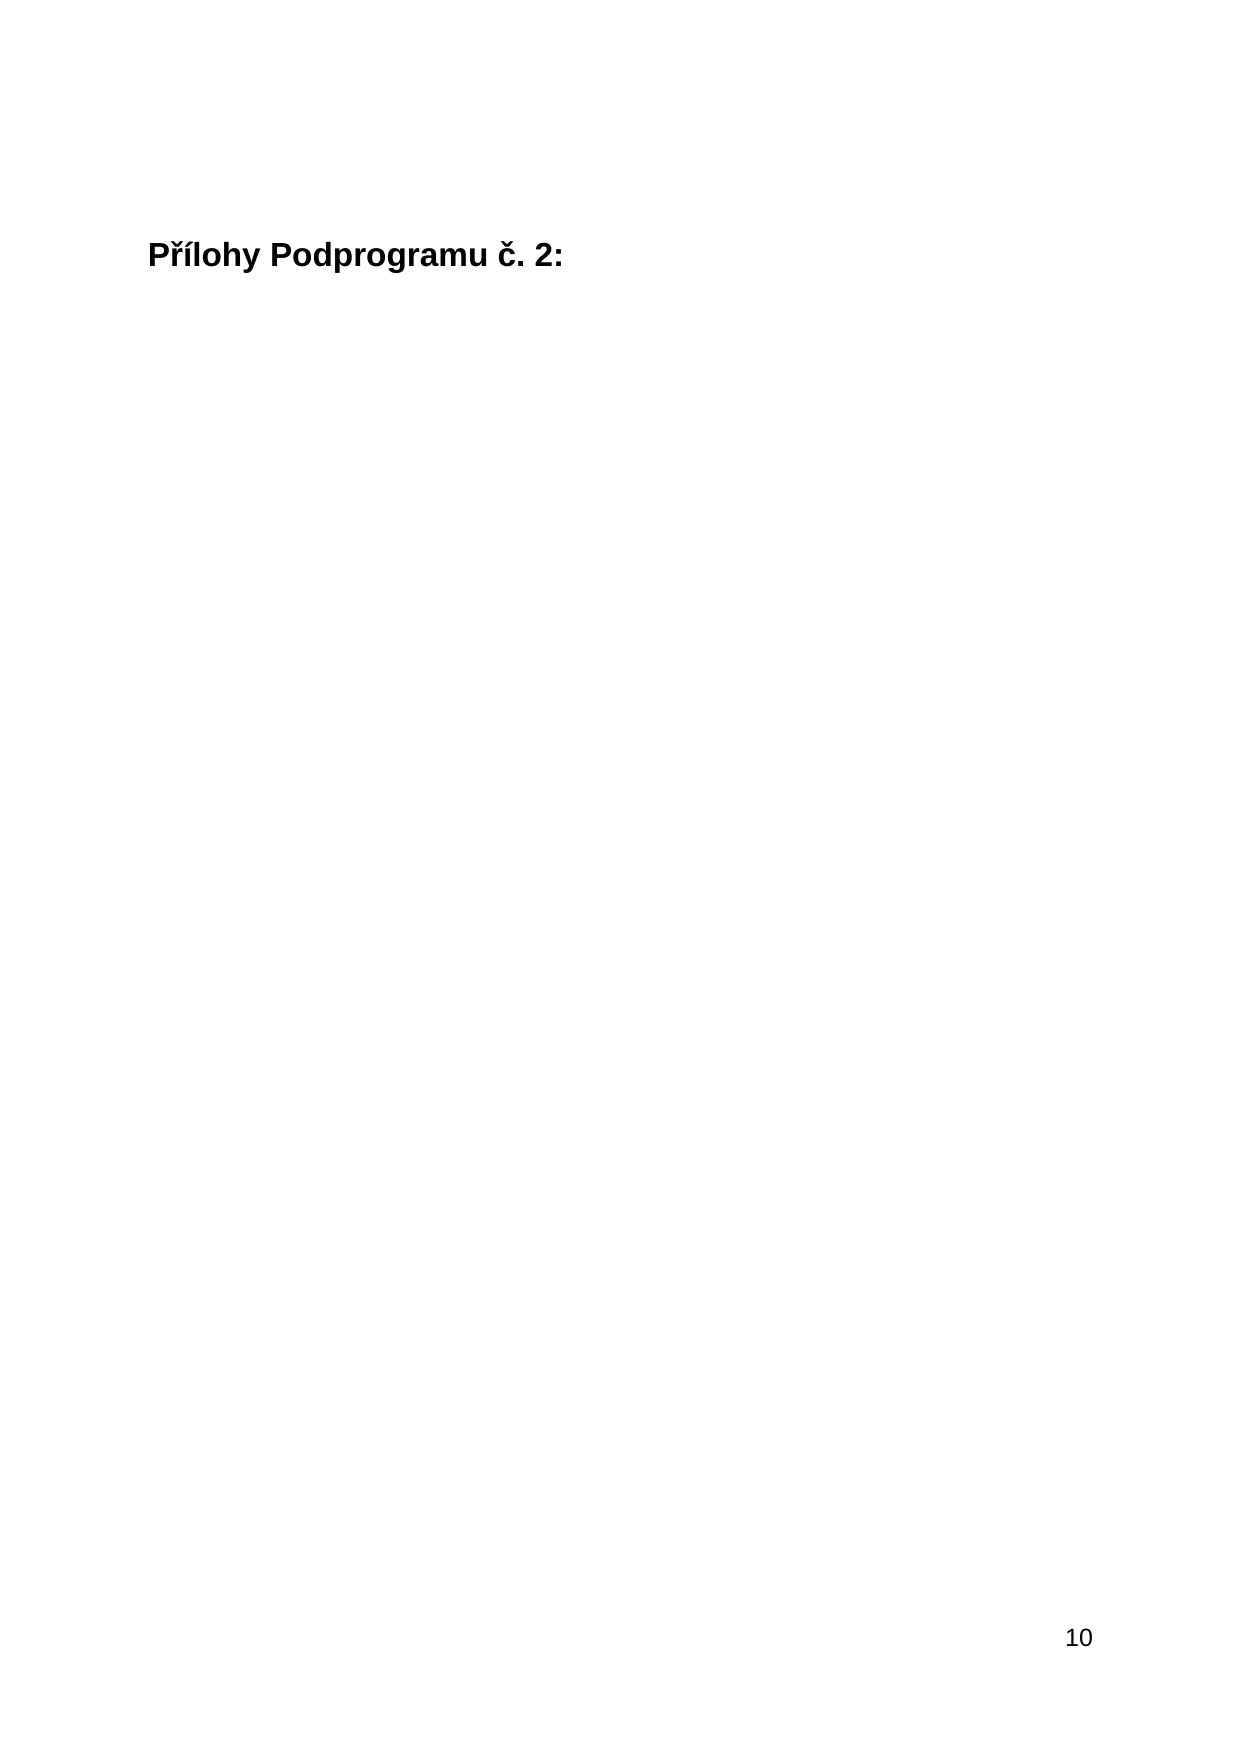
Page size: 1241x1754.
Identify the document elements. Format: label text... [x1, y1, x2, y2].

subtitle Přílohy Podprogramu č. 2: [148, 235, 1093, 273]
